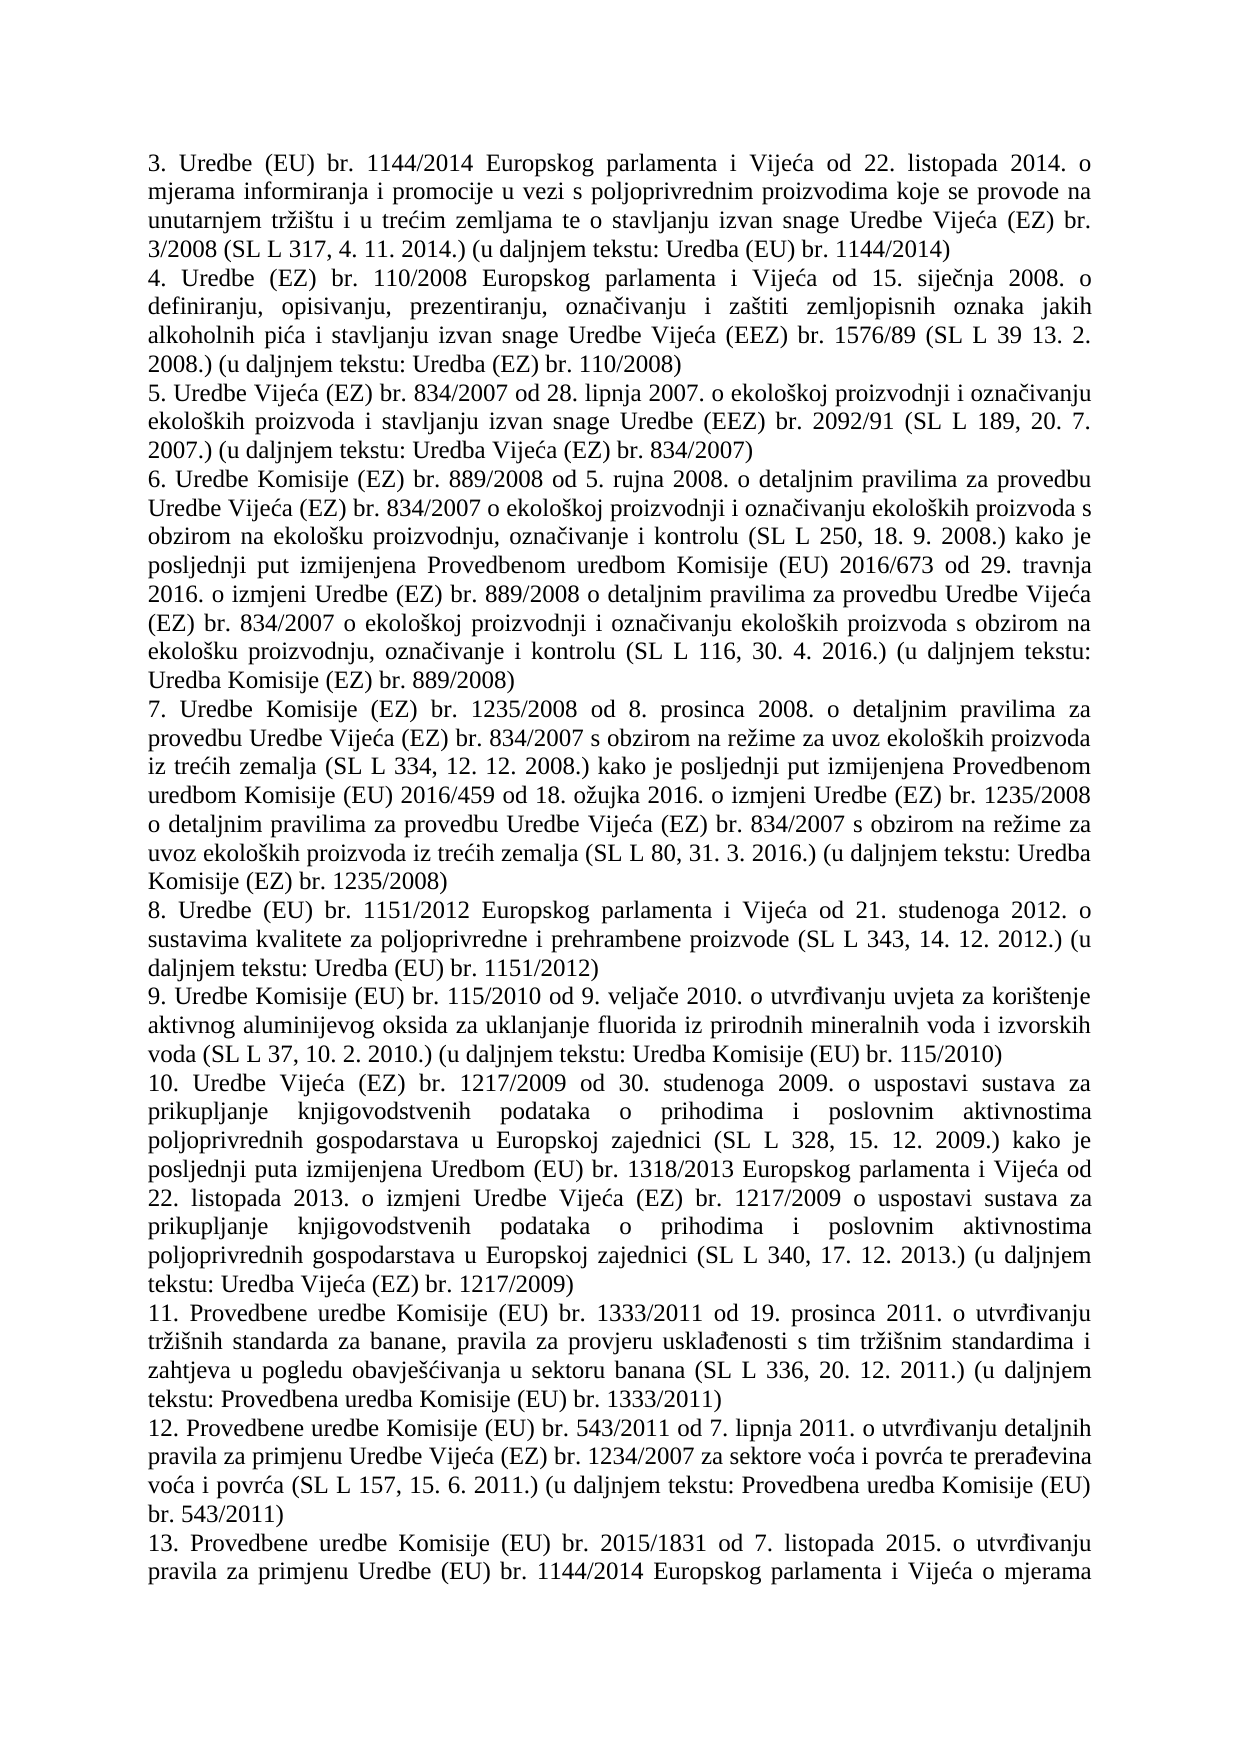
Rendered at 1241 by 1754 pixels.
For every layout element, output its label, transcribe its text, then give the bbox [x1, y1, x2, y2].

text 8. Uredbe (EU) br. 1151/2012 Europskog parlamenta i Vijeća od 21. studenoga 2012. o sustavima kvalitete za poljoprivredne i prehrambene proizvode (SL L 343, 14. 12. 2012.) (u daljnjem tekstu: Uredba (EU) br. 1151/2012) [148, 895, 1093, 981]
text 3. Uredbe (EU) br. 1144/2014 Europskog parlamenta i Vijeća od 22. listopada 2014. o mjerama informiranja i promocije u vezi s poljoprivrednim proizvodima koje se provode na unutarnjem tržištu i u trećim zemljama te o stavljanju izvan snage Uredbe Vijeća (EZ) br. 3/2008 (SL L 317, 4. 11. 2014.) (u daljnjem tekstu: Uredba (EU) br. 1144/2014) [148, 148, 1093, 263]
text 6. Uredbe Komisije (EZ) br. 889/2008 od 5. rujna 2008. o detaljnim pravilima za provedbu Uredbe Vijeća (EZ) br. 834/2007 o ekološkoj proizvodnji i označivanju ekoloških proizvoda s obzirom na ekološku proizvodnju, označivanje i kontrolu (SL L 250, 18. 9. 2008.) kako je posljednji put izmijenjena Provedbenom uredbom Komisije (EU) 2016/673 od 29. travnja 2016. o izmjeni Uredbe (EZ) br. 889/2008 o detaljnim pravilima za provedbu Uredbe Vijeća (EZ) br. 834/2007 o ekološkoj proizvodnji i označivanju ekoloških proizvoda s obzirom na ekološku proizvodnju, označivanje i kontrolu (SL L 116, 30. 4. 2016.) (u daljnjem tekstu: Uredba Komisije (EZ) br. 889/2008) [148, 464, 1093, 694]
text 12. Provedbene uredbe Komisije (EU) br. 543/2011 od 7. lipnja 2011. o utvrđivanju detaljnih pravila za primjenu Uredbe Vijeća (EZ) br. 1234/2007 za sektore voća i povrća te prerađevina voća i povrća (SL L 157, 15. 6. 2011.) (u daljnjem tekstu: Provedbena uredba Komisije (EU) br. 543/2011) [148, 1413, 1093, 1528]
text 11. Provedbene uredbe Komisije (EU) br. 1333/2011 od 19. prosinca 2011. o utvrđivanju tržišnih standarda za banane, pravila za provjeru usklađenosti s tim tržišnim standardima i zahtjeva u pogledu obavješćivanja u sektoru banana (SL L 336, 20. 12. 2011.) (u daljnjem tekstu: Provedbena uredba Komisije (EU) br. 1333/2011) [148, 1298, 1093, 1413]
text 7. Uredbe Komisije (EZ) br. 1235/2008 od 8. prosinca 2008. o detaljnim pravilima za provedbu Uredbe Vijeća (EZ) br. 834/2007 s obzirom na režime za uvoz ekoloških proizvoda iz trećih zemalja (SL L 334, 12. 12. 2008.) kako je posljednji put izmijenjena Provedbenom uredbom Komisije (EU) 2016/459 od 18. ožujka 2016. o izmjeni Uredbe (EZ) br. 1235/2008 o detaljnim pravilima za provedbu Uredbe Vijeća (EZ) br. 834/2007 s obzirom na režime za uvoz ekoloških proizvoda iz trećih zemalja (SL L 80, 31. 3. 2016.) (u daljnjem tekstu: Uredba Komisije (EZ) br. 1235/2008) [148, 694, 1093, 895]
text 5. Uredbe Vijeća (EZ) br. 834/2007 od 28. lipnja 2007. o ekološkoj proizvodnji i označivanju ekoloških proizvoda i stavljanju izvan snage Uredbe (EEZ) br. 2092/91 (SL L 189, 20. 7. 2007.) (u daljnjem tekstu: Uredba Vijeća (EZ) br. 834/2007) [148, 378, 1093, 464]
text 9. Uredbe Komisije (EU) br. 115/2010 od 9. veljače 2010. o utvrđivanju uvjeta za korištenje aktivnog aluminijevog oksida za uklanjanje fluorida iz prirodnih mineralnih voda i izvorskih voda (SL L 37, 10. 2. 2010.) (u daljnjem tekstu: Uredba Komisije (EU) br. 115/2010) [148, 981, 1093, 1068]
text 4. Uredbe (EZ) br. 110/2008 Europskog parlamenta i Vijeća od 15. siječnja 2008. o definiranju, opisivanju, prezentiranju, označivanju i zaštiti zemljopisnih oznaka jakih alkoholnih pića i stavljanju izvan snage Uredbe Vijeća (EEZ) br. 1576/89 (SL L 39 13. 2. 2008.) (u daljnjem tekstu: Uredba (EZ) br. 110/2008) [148, 263, 1093, 378]
text 10. Uredbe Vijeća (EZ) br. 1217/2009 od 30. studenoga 2009. o uspostavi sustava za prikupljanje knjigovodstvenih podataka o prihodima i poslovnim aktivnostima poljoprivrednih gospodarstava u Europskoj zajednici (SL L 328, 15. 12. 2009.) kako je posljednji puta izmijenjena Uredbom (EU) br. 1318/2013 Europskog parlamenta i Vijeća od 22. listopada 2013. o izmjeni Uredbe Vijeća (EZ) br. 1217/2009 o uspostavi sustava za prikupljanje knjigovodstvenih podataka o prihodima i poslovnim aktivnostima poljoprivrednih gospodarstava u Europskoj zajednici (SL L 340, 17. 12. 2013.) (u daljnjem tekstu: Uredba Vijeća (EZ) br. 1217/2009) [148, 1068, 1093, 1298]
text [148, 1528, 1093, 1585]
